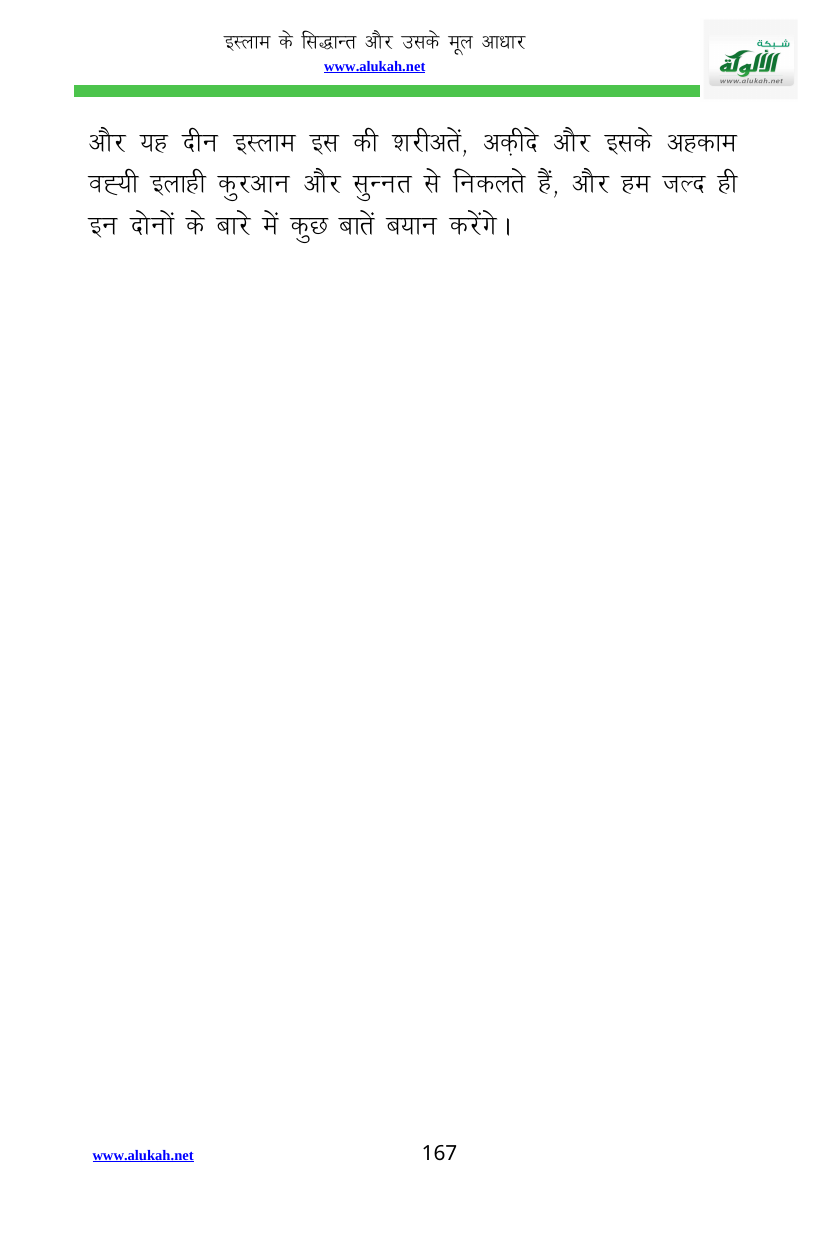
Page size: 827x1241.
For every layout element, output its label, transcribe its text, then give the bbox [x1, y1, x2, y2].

text vkSj ;g nhu bLyke bl dh 'kjhvrsa] vd+hns vkSj blds vgdke oº;h bykgh dqjvku vkSj lqUur ls fudyrs gSa] vkSj ge tYn gh bu nksuksa ds ckjs esa dqN ckrsa c;ku djsaxsA [89, 119, 738, 244]
